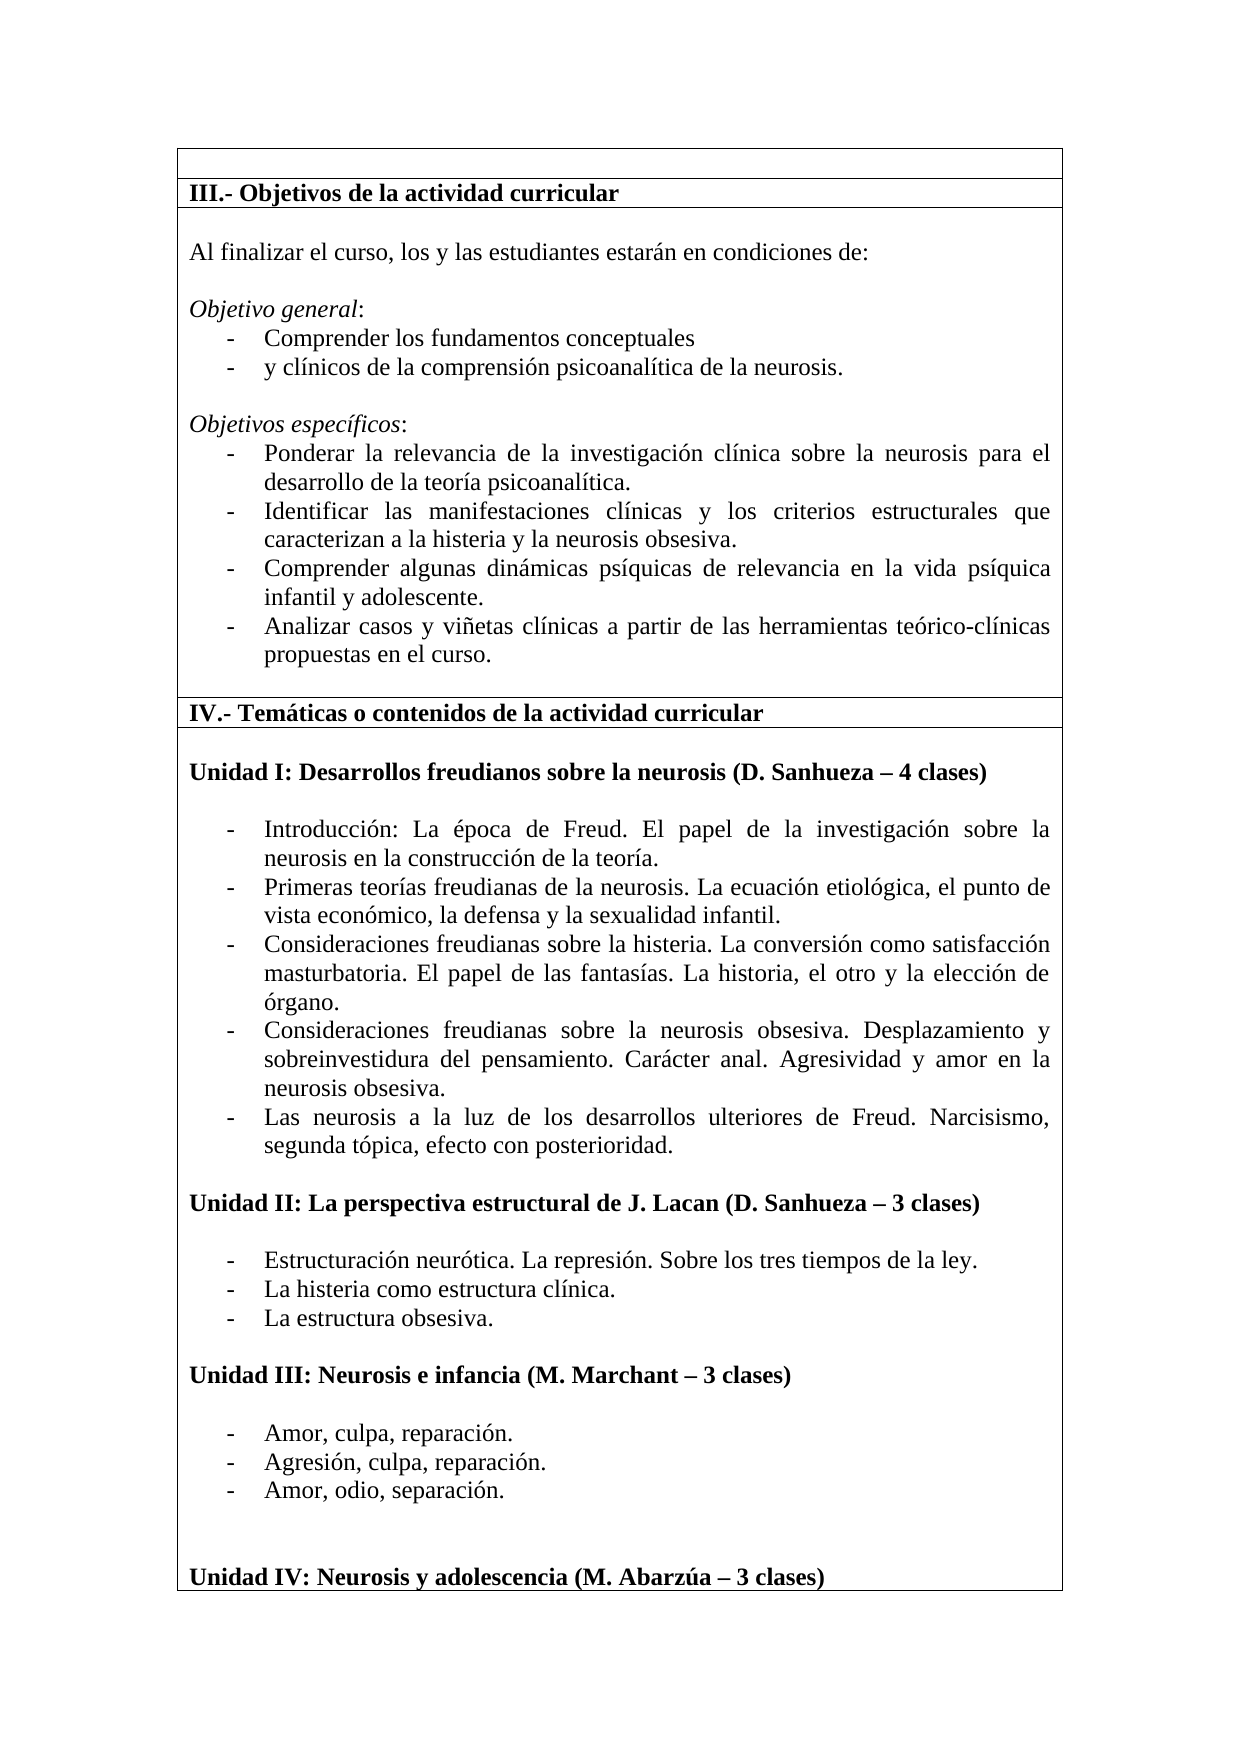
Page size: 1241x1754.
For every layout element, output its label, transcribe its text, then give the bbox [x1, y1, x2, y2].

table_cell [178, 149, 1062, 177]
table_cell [178, 728, 1062, 1590]
table_cell Al finalizar el curso, los y las estudiantes estarán en condiciones de: Objetivo general: Comprender los fundamentos conceptuales y clínicos de la comprensión psicoanalítica de la neurosis. Objetivos específicos: Ponderar la relevancia de la investigación clínica sobre la neurosis para el desarrollo de la teoría psicoanalítica. Identificar las manifestaciones clínicas y los criterios estructurales que caracterizan a la histeria y la neurosis obsesiva. Comprender algunas dinámicas psíquicas de relevancia en la vida psíquica infantil y adolescente. Analizar casos y viñetas clínicas a partir de las herramientas teórico-clínicas propuestas en el curso. [178, 208, 1062, 697]
table_cell III.- Objetivos de la actividad curricular [178, 179, 1062, 207]
table_cell IV.- Temáticas o contenidos de la actividad curricular [178, 698, 1062, 727]
